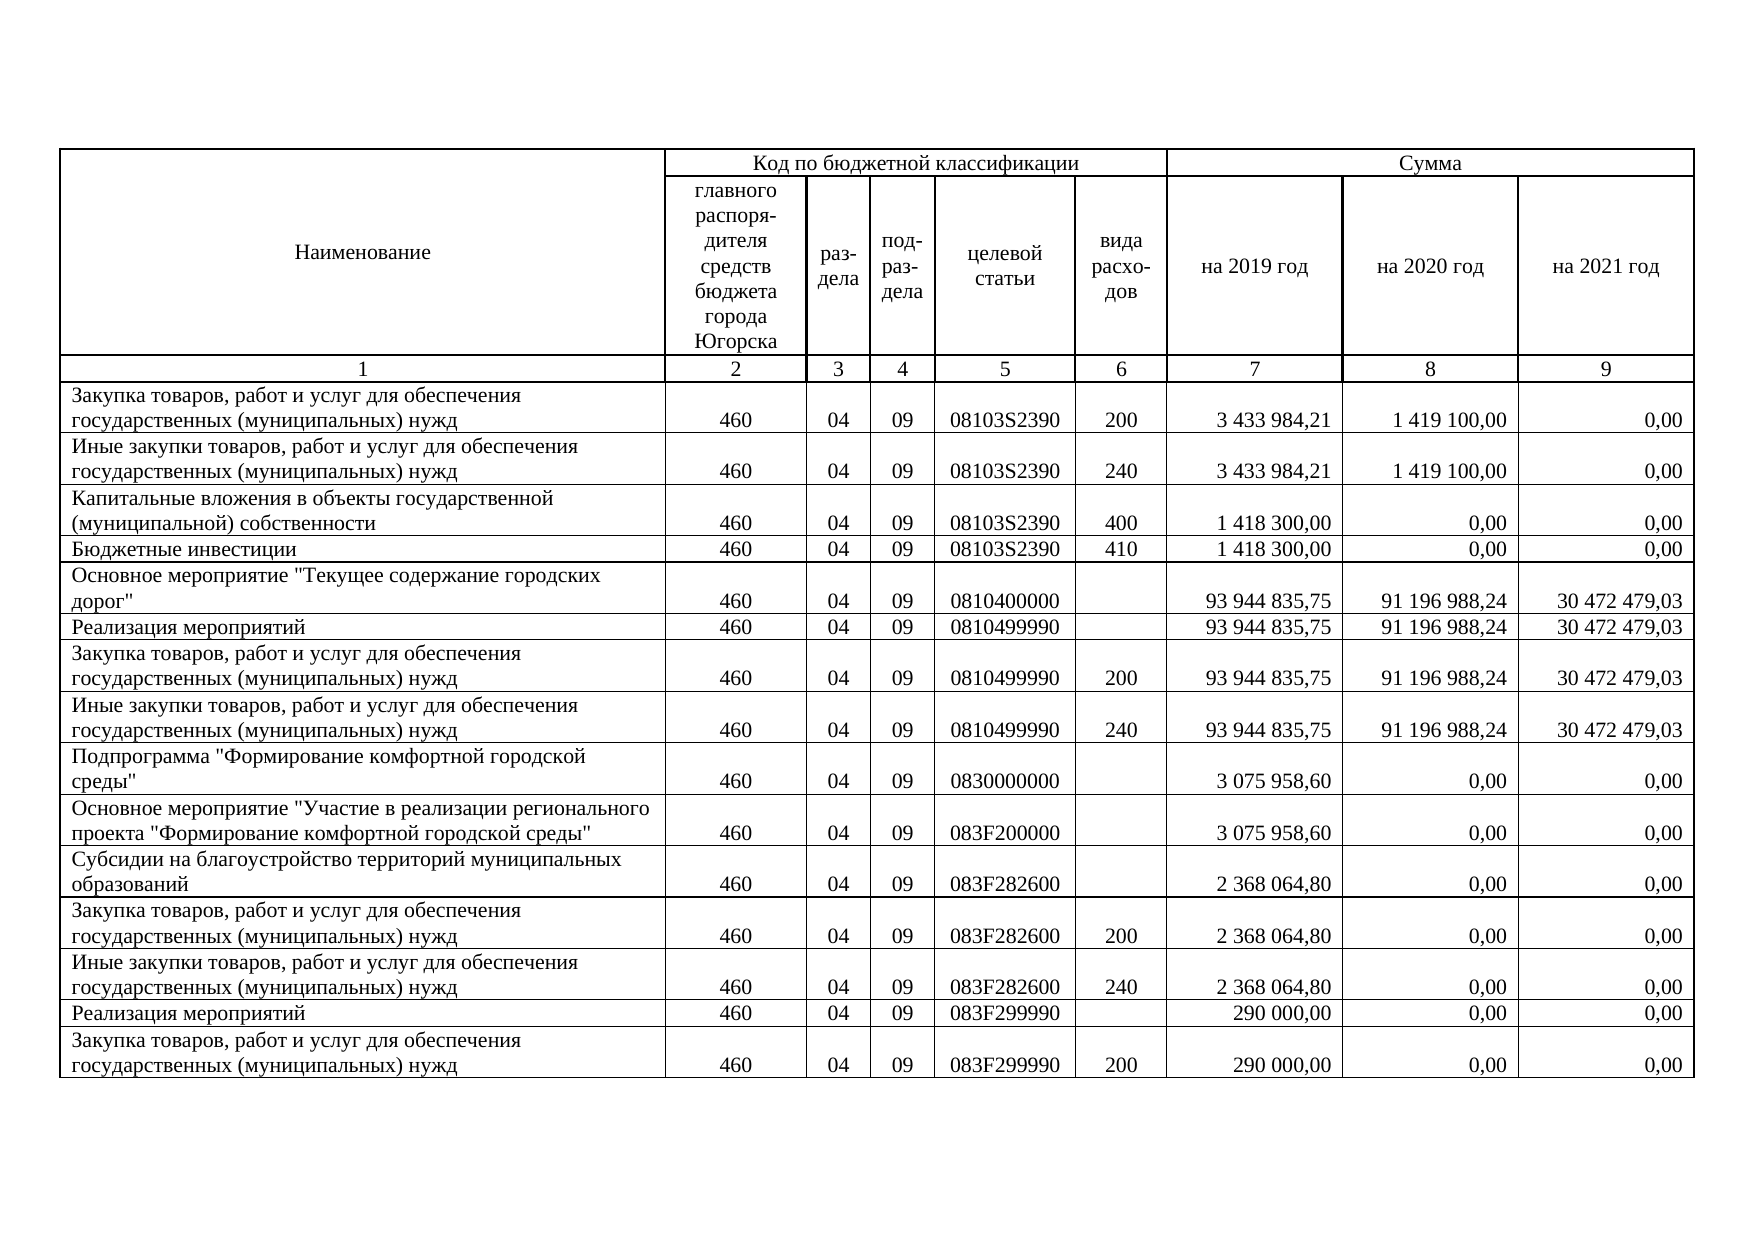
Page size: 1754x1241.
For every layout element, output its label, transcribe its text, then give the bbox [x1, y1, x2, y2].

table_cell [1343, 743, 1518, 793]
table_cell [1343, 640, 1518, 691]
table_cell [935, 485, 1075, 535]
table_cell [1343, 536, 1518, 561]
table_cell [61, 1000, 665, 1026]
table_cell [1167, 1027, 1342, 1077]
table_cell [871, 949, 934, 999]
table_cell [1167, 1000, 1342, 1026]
table_cell под- раз- дела [871, 177, 934, 353]
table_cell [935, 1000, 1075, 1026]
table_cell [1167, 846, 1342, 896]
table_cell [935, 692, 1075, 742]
table_cell 2 [666, 356, 805, 381]
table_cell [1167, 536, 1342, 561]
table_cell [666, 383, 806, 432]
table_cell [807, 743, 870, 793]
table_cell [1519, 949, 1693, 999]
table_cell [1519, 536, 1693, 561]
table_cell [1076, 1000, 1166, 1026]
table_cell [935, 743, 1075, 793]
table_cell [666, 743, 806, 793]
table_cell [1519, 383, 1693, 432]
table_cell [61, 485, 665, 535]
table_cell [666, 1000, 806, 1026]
table_cell 1 [61, 356, 664, 381]
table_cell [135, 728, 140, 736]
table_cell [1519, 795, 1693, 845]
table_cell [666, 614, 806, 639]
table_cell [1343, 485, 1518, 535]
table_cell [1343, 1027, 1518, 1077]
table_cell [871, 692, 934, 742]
table_cell 7 [1168, 356, 1341, 381]
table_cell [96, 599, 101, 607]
table_cell вида расхо-дов [1076, 177, 1166, 353]
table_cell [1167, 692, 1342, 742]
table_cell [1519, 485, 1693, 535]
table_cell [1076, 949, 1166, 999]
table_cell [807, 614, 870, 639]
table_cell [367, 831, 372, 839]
table_cell 9 [1519, 356, 1693, 381]
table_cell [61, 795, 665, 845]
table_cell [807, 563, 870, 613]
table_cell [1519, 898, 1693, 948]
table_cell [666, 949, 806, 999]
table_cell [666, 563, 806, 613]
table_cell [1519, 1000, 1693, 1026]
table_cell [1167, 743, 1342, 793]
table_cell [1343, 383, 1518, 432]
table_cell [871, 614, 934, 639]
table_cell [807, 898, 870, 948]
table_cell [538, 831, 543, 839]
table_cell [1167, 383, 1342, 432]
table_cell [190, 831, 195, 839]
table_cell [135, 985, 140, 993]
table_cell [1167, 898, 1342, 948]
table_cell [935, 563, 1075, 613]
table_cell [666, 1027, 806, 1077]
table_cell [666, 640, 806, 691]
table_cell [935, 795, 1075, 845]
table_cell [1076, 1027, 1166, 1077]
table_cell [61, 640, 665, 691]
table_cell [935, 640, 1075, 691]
table_cell 4 [871, 356, 934, 381]
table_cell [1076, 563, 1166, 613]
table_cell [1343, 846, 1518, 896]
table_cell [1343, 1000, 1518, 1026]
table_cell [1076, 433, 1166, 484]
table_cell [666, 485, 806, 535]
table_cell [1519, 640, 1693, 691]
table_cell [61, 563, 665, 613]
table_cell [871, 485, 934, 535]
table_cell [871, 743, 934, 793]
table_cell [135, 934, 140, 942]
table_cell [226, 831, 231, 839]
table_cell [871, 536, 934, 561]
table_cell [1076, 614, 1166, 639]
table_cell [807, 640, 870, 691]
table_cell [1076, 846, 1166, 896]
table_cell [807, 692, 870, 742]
table_header Сумма [1168, 150, 1693, 175]
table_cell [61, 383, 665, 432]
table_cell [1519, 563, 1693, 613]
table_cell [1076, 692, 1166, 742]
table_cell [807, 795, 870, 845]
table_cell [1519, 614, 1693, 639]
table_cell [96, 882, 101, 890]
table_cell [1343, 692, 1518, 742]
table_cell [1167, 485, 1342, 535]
table_cell 6 [1076, 356, 1166, 381]
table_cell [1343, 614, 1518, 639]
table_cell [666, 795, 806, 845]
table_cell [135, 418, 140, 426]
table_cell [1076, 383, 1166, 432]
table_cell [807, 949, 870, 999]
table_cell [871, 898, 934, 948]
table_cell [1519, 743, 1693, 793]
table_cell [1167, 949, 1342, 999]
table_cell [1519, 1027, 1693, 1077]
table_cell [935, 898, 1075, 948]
table_cell 8 [1344, 356, 1517, 381]
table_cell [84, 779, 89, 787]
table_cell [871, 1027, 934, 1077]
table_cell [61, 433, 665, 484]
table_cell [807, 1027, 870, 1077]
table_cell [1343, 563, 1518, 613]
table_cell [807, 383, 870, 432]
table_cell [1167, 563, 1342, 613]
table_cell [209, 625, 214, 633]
table_cell на 2021 год [1519, 177, 1693, 353]
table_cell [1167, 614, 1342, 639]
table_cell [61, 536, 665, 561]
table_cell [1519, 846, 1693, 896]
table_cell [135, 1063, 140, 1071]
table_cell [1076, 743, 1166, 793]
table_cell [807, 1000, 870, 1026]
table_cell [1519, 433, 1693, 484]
table_cell 3 [808, 356, 869, 381]
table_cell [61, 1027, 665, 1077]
table_header Код по бюджетной классификации [666, 150, 1166, 175]
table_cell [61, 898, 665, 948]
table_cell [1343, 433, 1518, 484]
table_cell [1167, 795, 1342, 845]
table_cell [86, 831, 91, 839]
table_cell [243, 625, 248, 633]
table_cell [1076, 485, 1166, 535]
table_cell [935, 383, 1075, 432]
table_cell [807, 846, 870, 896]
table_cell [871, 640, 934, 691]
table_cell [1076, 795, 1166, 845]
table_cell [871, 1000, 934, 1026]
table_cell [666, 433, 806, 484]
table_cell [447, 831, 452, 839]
table_cell 5 [936, 356, 1074, 381]
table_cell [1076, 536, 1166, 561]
table_cell главного распоря- дителя средств бюджета города Югорска [666, 177, 805, 353]
table_cell раз- дела [808, 177, 869, 353]
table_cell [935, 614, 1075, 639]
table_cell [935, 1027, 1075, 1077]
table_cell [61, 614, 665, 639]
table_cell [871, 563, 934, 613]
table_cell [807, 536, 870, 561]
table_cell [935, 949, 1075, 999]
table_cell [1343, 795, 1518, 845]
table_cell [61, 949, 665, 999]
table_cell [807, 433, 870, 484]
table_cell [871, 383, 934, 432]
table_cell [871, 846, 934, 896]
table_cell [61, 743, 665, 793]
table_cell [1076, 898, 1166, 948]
table_cell целевой статьи [936, 177, 1074, 353]
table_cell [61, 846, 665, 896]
table_cell на 2019 год [1168, 177, 1341, 353]
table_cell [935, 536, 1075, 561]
table_cell на 2020 год [1344, 177, 1517, 353]
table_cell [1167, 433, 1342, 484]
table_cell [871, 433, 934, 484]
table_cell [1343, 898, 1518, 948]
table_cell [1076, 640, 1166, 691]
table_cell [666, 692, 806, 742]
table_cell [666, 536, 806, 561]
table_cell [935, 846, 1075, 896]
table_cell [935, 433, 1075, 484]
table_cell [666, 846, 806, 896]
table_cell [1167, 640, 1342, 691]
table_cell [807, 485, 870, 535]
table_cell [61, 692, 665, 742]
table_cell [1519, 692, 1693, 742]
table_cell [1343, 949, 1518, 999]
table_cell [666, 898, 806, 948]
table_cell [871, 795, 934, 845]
table_header Наименование [61, 150, 664, 353]
